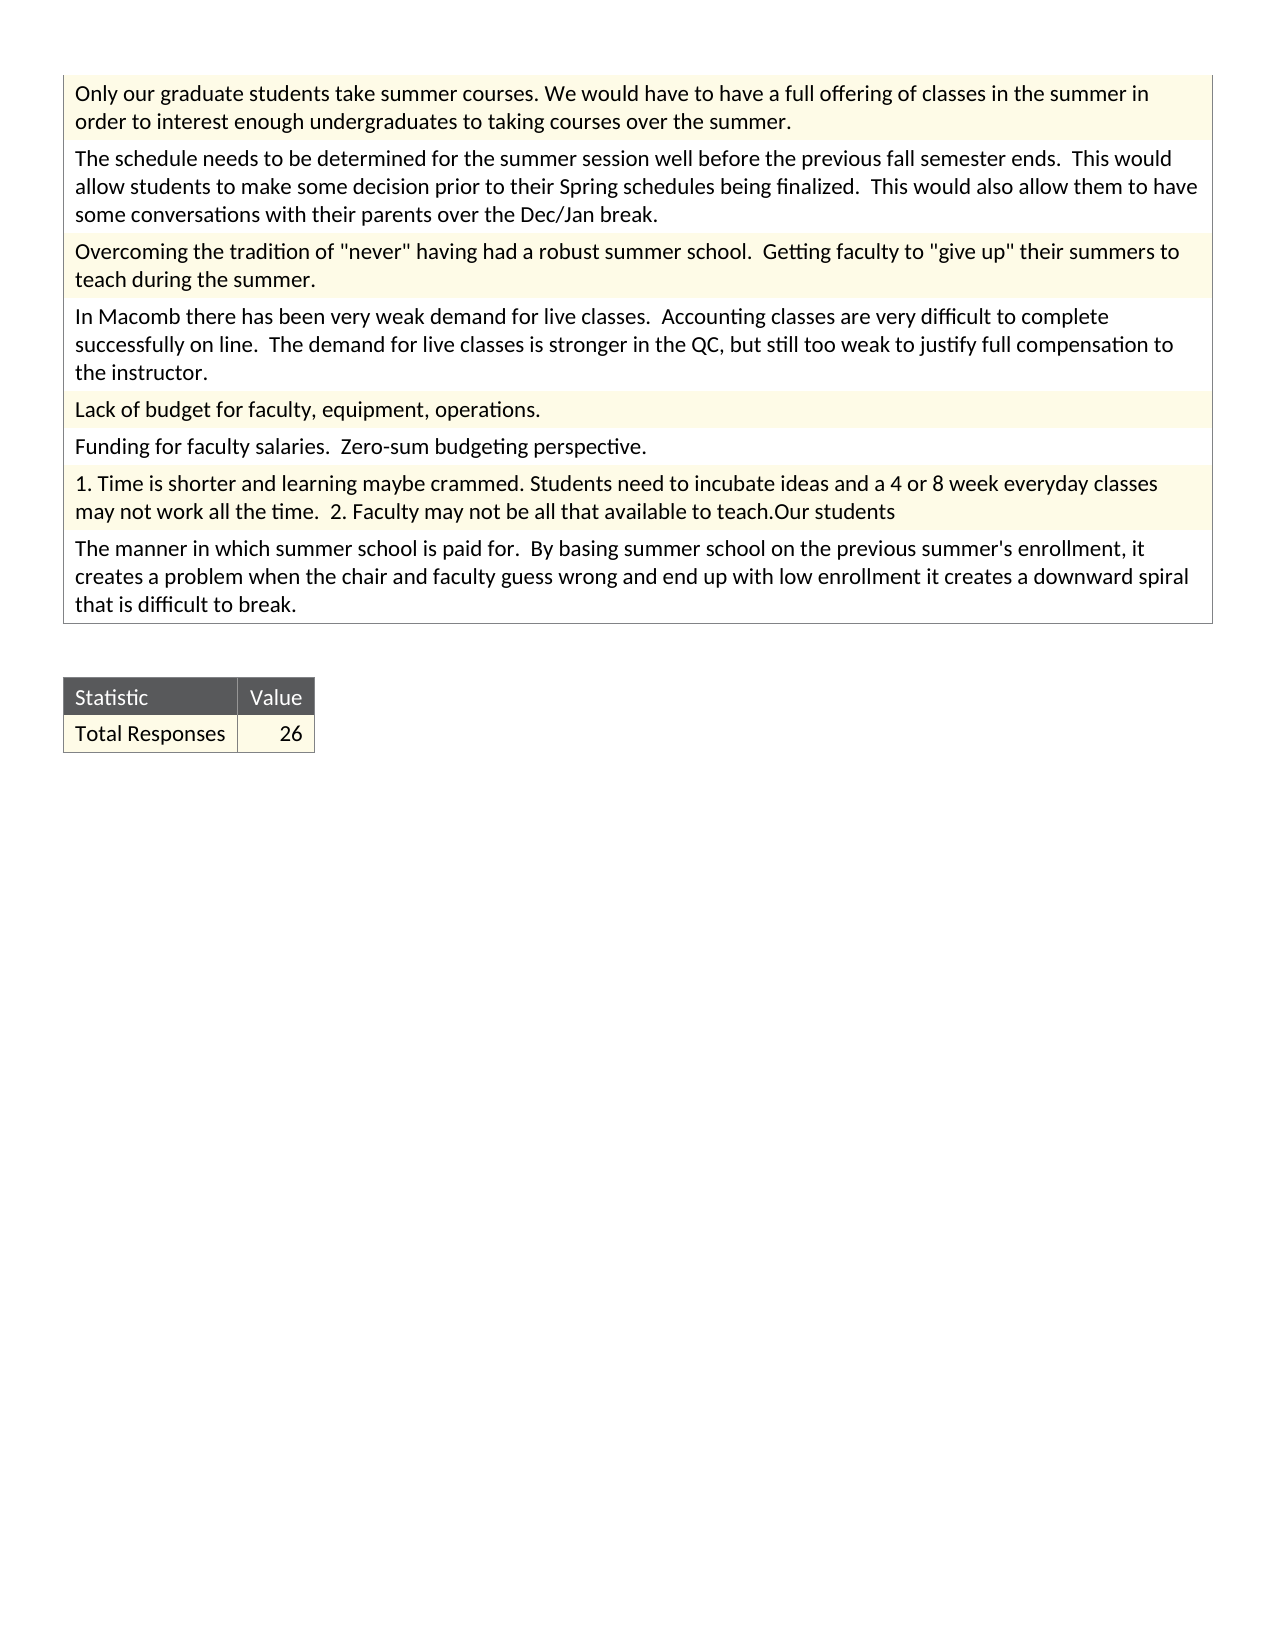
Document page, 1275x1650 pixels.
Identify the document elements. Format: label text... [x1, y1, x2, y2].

table_cell 26 [238, 715, 314, 752]
table_cell Lack of budget for faculty, equipment, operations. [64, 391, 1212, 428]
table_cell 1. Time is shorter and learning maybe crammed. Students need to incubate ideas and a 4 or 8 week everyday classes may not work all the time. 2. Faculty may not be all that available to teach.Our students [64, 465, 1212, 530]
table_cell The schedule needs to be determined for the summer session well before the previous fall semester ends. This would allow students to make some decision prior to their Spring schedules being finalized. This would also allow them to have some conversations with their parents over the Dec/Jan break. [64, 140, 1212, 233]
table_header Statistic [64, 678, 237, 715]
table_cell Only our graduate students take summer courses. We would have to have a full offering of classes in the summer in order to interest enough undergraduates to taking courses over the summer. [64, 75, 1212, 140]
table_cell Funding for faculty salaries. Zero-sum budgeting perspective. [64, 428, 1212, 465]
table_cell The manner in which summer school is paid for. By basing summer school on the previous summer's enrollment, it creates a problem when the chair and faculty guess wrong and end up with low enrollment it creates a downward spiral that is difficult to break. [64, 530, 1212, 623]
table_cell Total Responses [64, 715, 237, 752]
table_header Value [238, 678, 314, 715]
table_cell Overcoming the tradition of "never" having had a robust summer school. Getting faculty to "give up" their summers to teach during the summer. [64, 233, 1212, 298]
table_cell In Macomb there has been very weak demand for live classes. Accounting classes are very difficult to complete successfully on line. The demand for live classes is stronger in the QC, but still too weak to justify full compensation to the instructor. [64, 298, 1212, 391]
